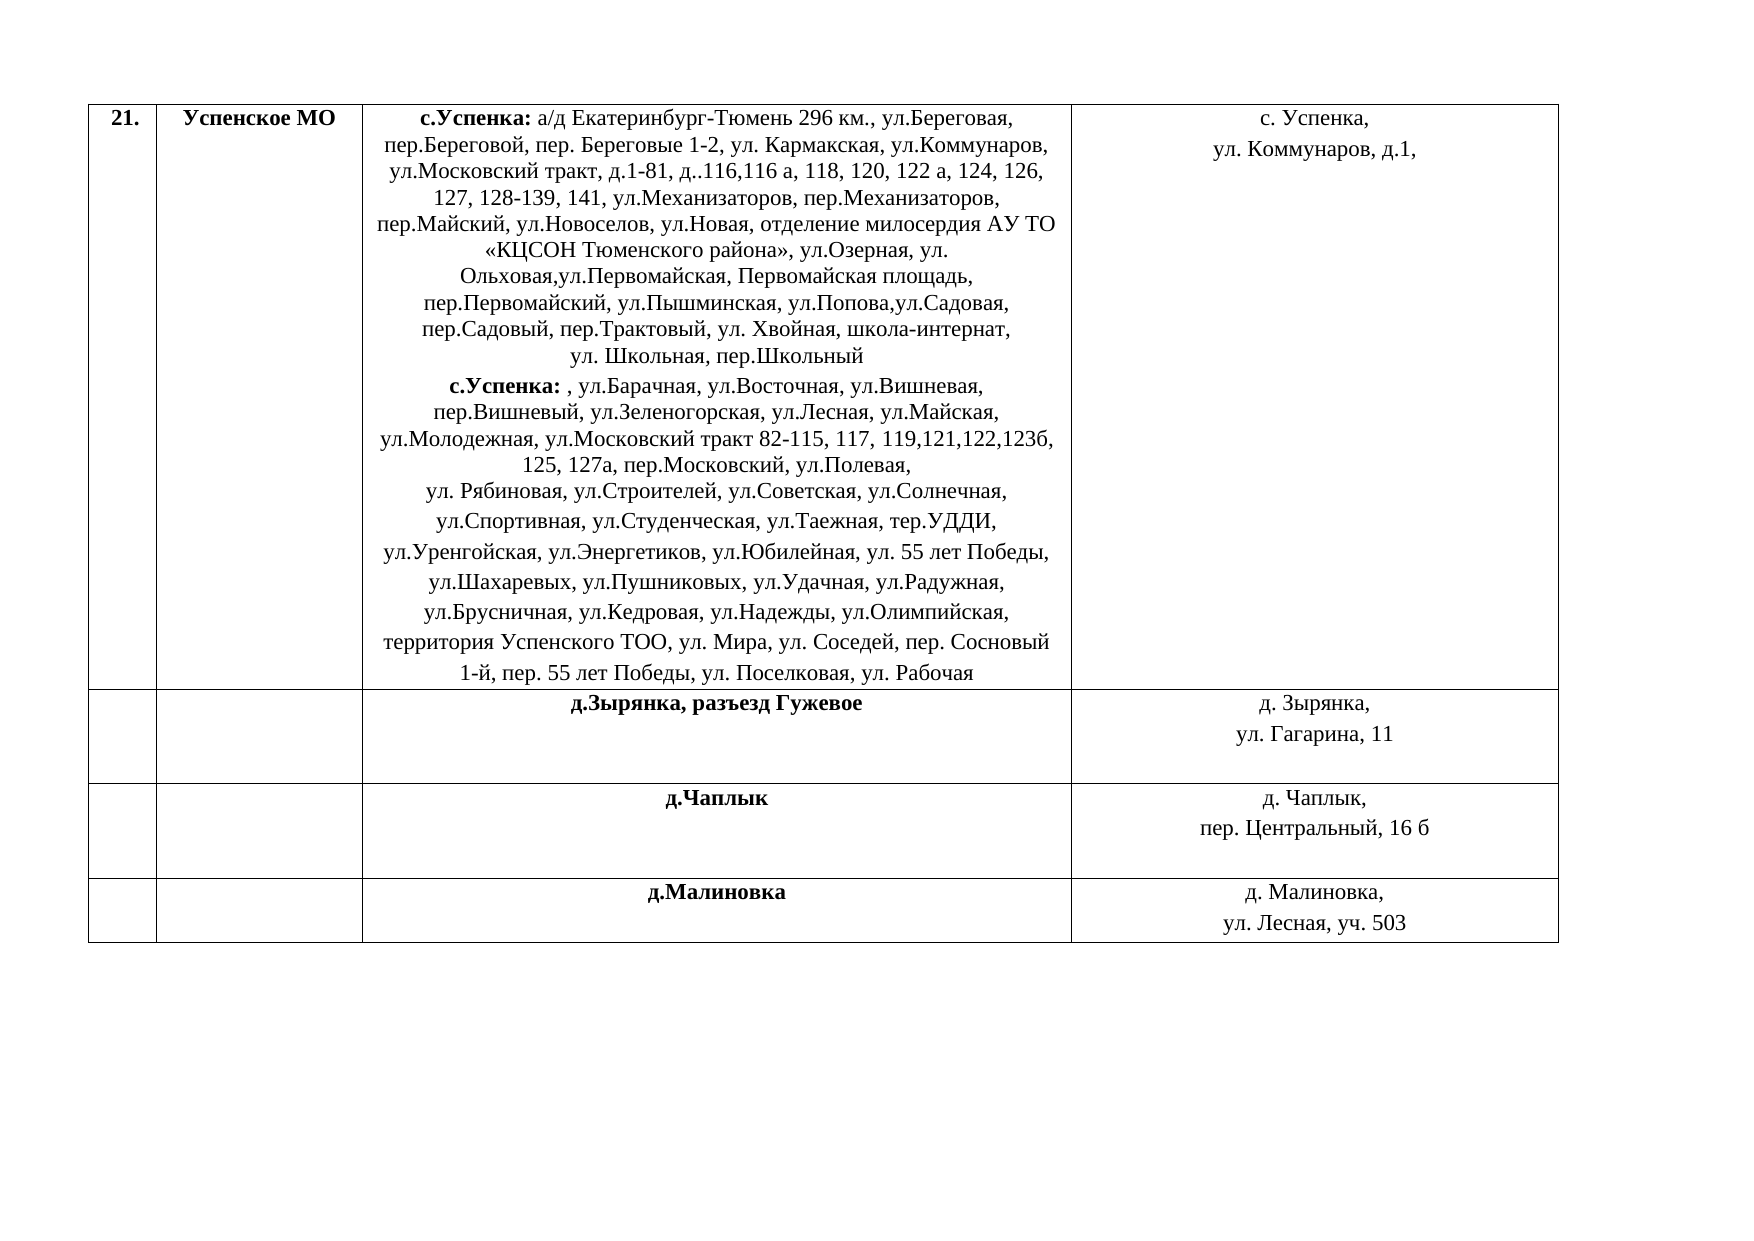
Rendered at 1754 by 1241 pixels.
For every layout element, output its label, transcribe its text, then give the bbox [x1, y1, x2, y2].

table_cell д. Малиновка, ул. Лесная, уч. 503 [1072, 879, 1558, 942]
table_cell [157, 879, 362, 942]
table_cell [89, 879, 156, 942]
table_cell [157, 784, 362, 877]
table_cell [89, 784, 156, 877]
table_cell д.Зырянка, разъезд Гужевое [363, 690, 1071, 783]
table_cell Успенское МО [157, 105, 362, 688]
table_cell 21. [89, 105, 156, 688]
table_cell с.Успенка: а/д Екатеринбург-Тюмень 296 км., ул.Береговая, пер.Береговой, пер. Береговые 1-2, ул. Кармакская, ул.Коммунаров, ул.Московский тракт, д.1-81, д..116,116 а, 118, 120, 122 а, 124, 126, 127, 128-139, 141, ул.Механизаторов, пер.Механизаторов, пер.Майский, ул.Новоселов, ул.Новая, отделение милосердия АУ ТО «КЦСОН Тюменского района», ул.Озерная, ул. Ольховая,ул.Первомайская, Первомайская площадь, пер.Первомайский, ул.Пышминская, ул.Попова,ул.Садовая, пер.Садовый, пер.Трактовый, ул. Хвойная, школа-интернат, ул. Школьная, пер.Школьный с.Успенка: , ул.Барачная, ул.Восточная, ул.Вишневая, пер.Вишневый, ул.Зеленогорская, ул.Лесная, ул.Майская, ул.Молодежная, ул.Московский тракт 82-115, 117, 119,121,122,123б, 125, 127а, пер.Московский, ул.Полевая, ул. Рябиновая, ул.Строителей, ул.Советская, ул.Солнечная, ул.Спортивная, ул.Студенческая, ул.Таежная, тер.УДДИ, ул.Уренгойская, ул.Энергетиков, ул.Юбилейная, ул. 55 лет Победы, ул.Шахаревых, ул.Пушниковых, ул.Удачная, ул.Радужная, ул.Брусничная, ул.Кедровая, ул.Надежды, ул.Олимпийская, территория Успенского ТОО, ул. Мира, ул. Соседей, пер. Сосновый 1-й, пер. 55 лет Победы, ул. Поселковая, ул. Рабочая [363, 105, 1071, 688]
table_cell [89, 690, 156, 783]
table_cell д. Чаплык, пер. Центральный, 16 б [1072, 784, 1558, 877]
table_cell д.Чаплык [363, 784, 1071, 877]
table_cell [157, 690, 362, 783]
table_cell д. Зырянка, ул. Гагарина, 11 [1072, 690, 1558, 783]
table_cell д.Малиновка [363, 879, 1071, 942]
table_cell с. Успенка, ул. Коммунаров, д.1, [1072, 105, 1558, 688]
